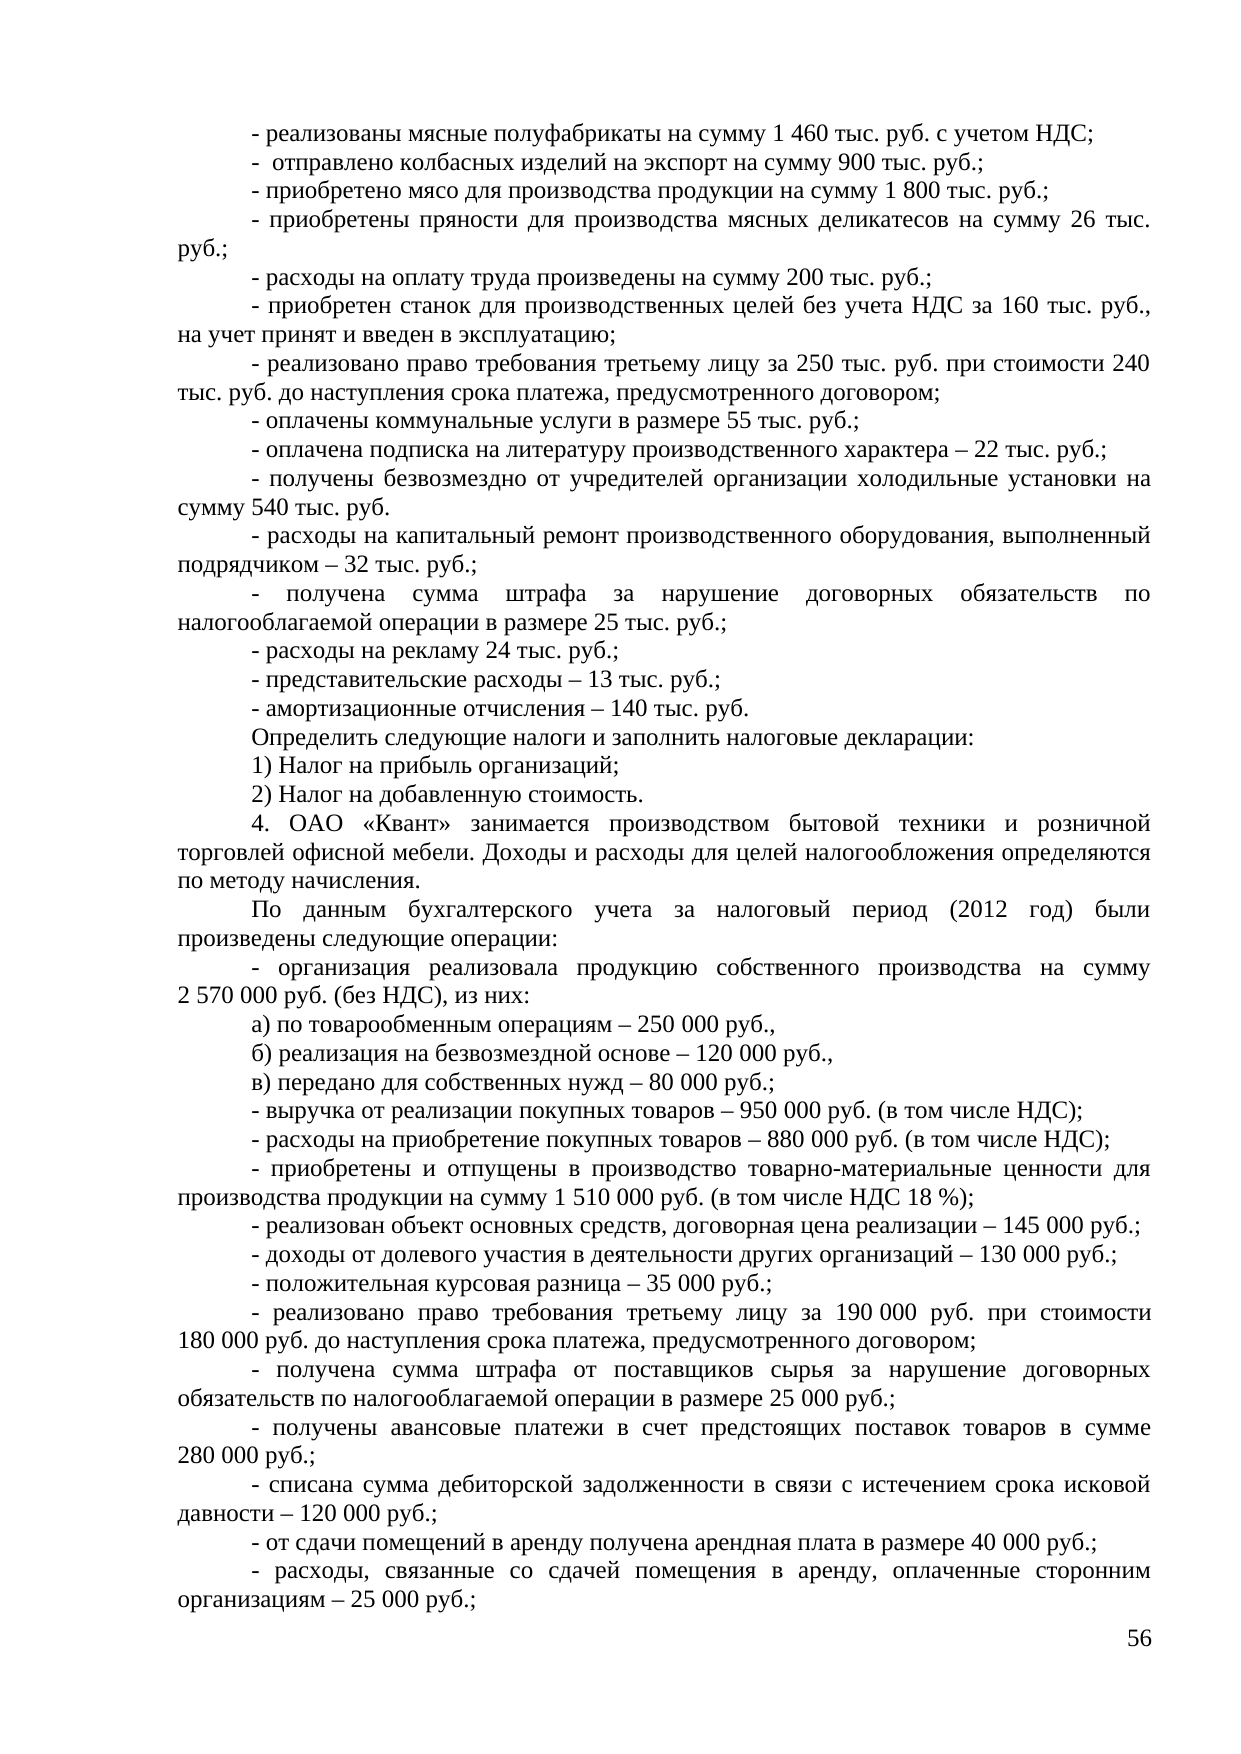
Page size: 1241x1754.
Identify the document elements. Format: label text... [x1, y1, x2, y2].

text - расходы на оплату труда произведены на сумму 200 тыс. руб.; [177, 262, 1152, 291]
text - реализованы мясные полуфабрикаты на сумму 1 460 тыс. руб. с учетом НДС; [177, 118, 1152, 147]
text - списана сумма дебиторской задолженности в связи с истечением срока исковой давности – 120 000 руб.; [177, 1469, 1152, 1527]
text - от сдачи помещений в аренду получена арендная плата в размере 40 000 руб.; [177, 1527, 1152, 1556]
text - реализован объект основных средств, договорная цена реализации – 145 000 руб.; [177, 1211, 1152, 1239]
text 2) Налог на добавленную стоимость. [177, 779, 1152, 808]
text По данным бухгалтерского учета за налоговый период (2012 год) были произведены следующие операции: [177, 894, 1152, 952]
text - представительские расходы – 13 тыс. руб.; [177, 664, 1152, 693]
text - оплачена подписка на литературу производственного характера – 22 тыс. руб.; [177, 434, 1152, 463]
text - получена сумма штрафа от поставщиков сырья за нарушение договорных обязательств по налогооблагаемой операции в размере 25 000 руб.; [177, 1354, 1152, 1412]
text - приобретен станок для производственных целей без учета НДС за 160 тыс. руб., на учет принят и введен в эксплуатацию; [177, 291, 1152, 348]
text 1) Налог на прибыль организаций; [177, 751, 1152, 779]
text Определить следующие налоги и заполнить налоговые декларации: [177, 722, 1152, 751]
text - получены авансовые платежи в счет предстоящих поставок товаров в сумме 280 000 руб.; [177, 1412, 1152, 1469]
text б) реализация на безвозмездной основе – 120 000 руб., [177, 1038, 1152, 1067]
text - приобретены пряности для производства мясных деликатесов на сумму 26 тыс. руб.; [177, 204, 1152, 262]
text - расходы на приобретение покупных товаров – 880 000 руб. (в том числе НДС); [177, 1124, 1152, 1153]
text - выручка от реализации покупных товаров – 950 000 руб. (в том числе НДС); [177, 1096, 1152, 1124]
text - приобретены и отпущены в производство товарно-материальные ценности для производства продукции на сумму 1 510 000 руб. (в том числе НДС 18 %); [177, 1153, 1152, 1211]
text - получены безвозмездно от учредителей организации холодильные установки на сумму 540 тыс. руб. [177, 463, 1152, 521]
text - положительная курсовая разница – 35 000 руб.; [177, 1268, 1152, 1297]
text а) по товарообменным операциям – 250 000 руб., [177, 1009, 1152, 1038]
text - получена сумма штрафа за нарушение договорных обязательств по налогооблагаемой операции в размере 25 тыс. руб.; [177, 578, 1152, 636]
text 4. ОАО «Квант» занимается производством бытовой техники и розничной торговлей офисной мебели. Доходы и расходы для целей налогообложения определяются по методу начисления. [177, 808, 1152, 894]
text - организация реализовала продукцию собственного производства на сумму 2 570 000 руб. (без НДС), из них: [177, 952, 1152, 1009]
text - реализовано право требования третьему лицу за 190 000 руб. при стоимости 180 000 руб. до наступления срока платежа, предусмотренного договором; [177, 1297, 1152, 1354]
text - оплачены коммунальные услуги в размере 55 тыс. руб.; [177, 406, 1152, 434]
text в) передано для собственных нужд – 80 000 руб.; [177, 1067, 1152, 1096]
text - реализовано право требования третьему лицу за 250 тыс. руб. при стоимости 240 тыс. руб. до наступления срока платежа, предусмотренного договором; [177, 348, 1152, 406]
text - расходы на рекламу 24 тыс. руб.; [177, 636, 1152, 664]
text - приобретено мясо для производства продукции на сумму 1 800 тыс. руб.; [177, 176, 1152, 204]
text - амортизационные отчисления – 140 тыс. руб. [177, 693, 1152, 722]
text - отправлено колбасных изделий на экспорт на сумму 900 тыс. руб.; [177, 147, 1152, 176]
text - доходы от долевого участия в деятельности других организаций – 130 000 руб.; [177, 1239, 1152, 1268]
text - расходы, связанные со сдачей помещения в аренду, оплаченные сторонним организациям – 25 000 руб.; [177, 1556, 1152, 1613]
text - расходы на капитальный ремонт производственного оборудования, выполненный подрядчиком – 32 тыс. руб.; [177, 521, 1152, 578]
